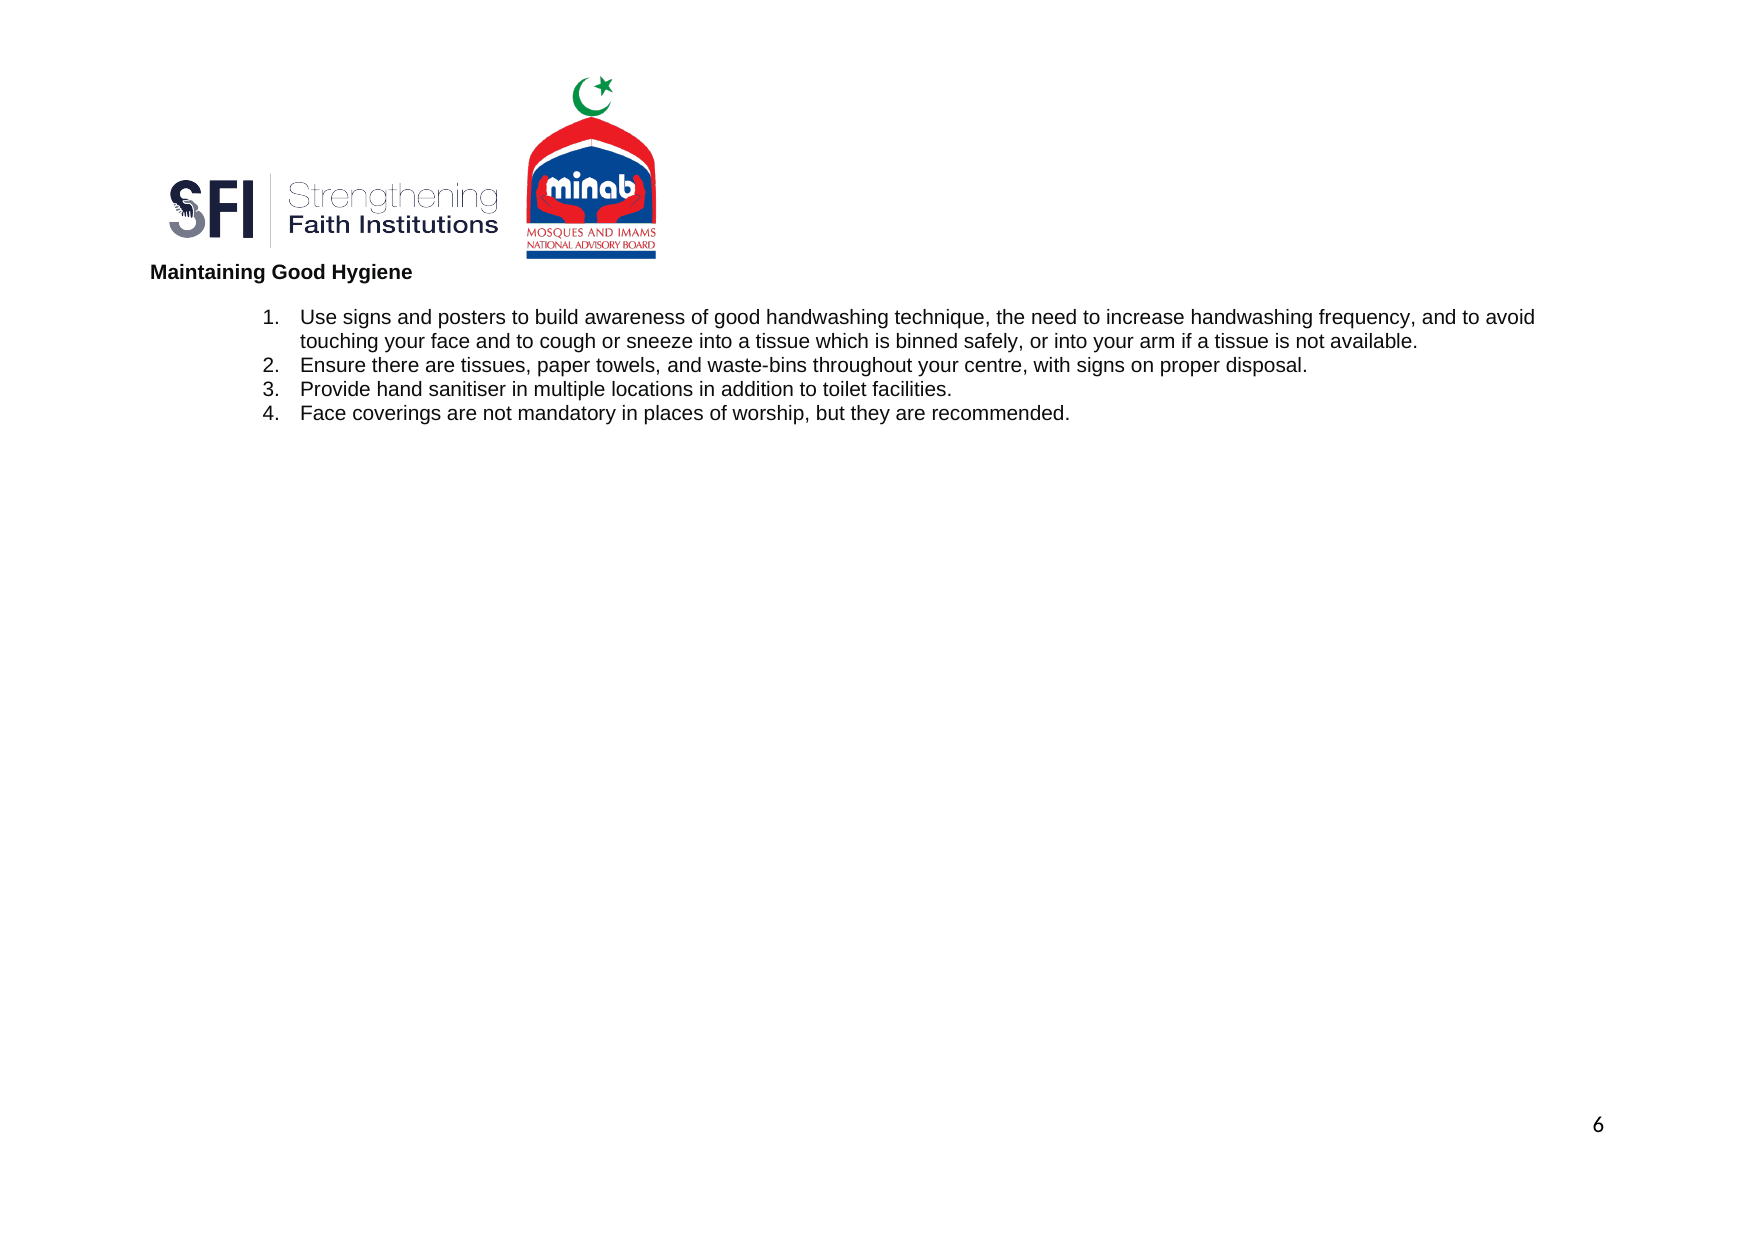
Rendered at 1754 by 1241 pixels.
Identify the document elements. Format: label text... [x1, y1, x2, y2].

text Maintaining Good Hygiene [150, 260, 1604, 284]
list Ensure there are tissues, paper towels, and waste-bins throughout your centre, with signs on proper disposal. [262, 353, 1604, 377]
list Face coverings are not mandatory in places of worship, but they are recommended. [262, 401, 1604, 425]
picture [150, 73, 661, 261]
list Use signs and posters to build awareness of good handwashing technique, the need to increase handwashing frequency, and to avoid touching your face and to cough or sneeze into a tissue which is binned safely, or into your arm if a tissue is not available. [262, 305, 1604, 353]
list Provide hand sanitiser in multiple locations in addition to toilet facilities. [262, 377, 1604, 401]
